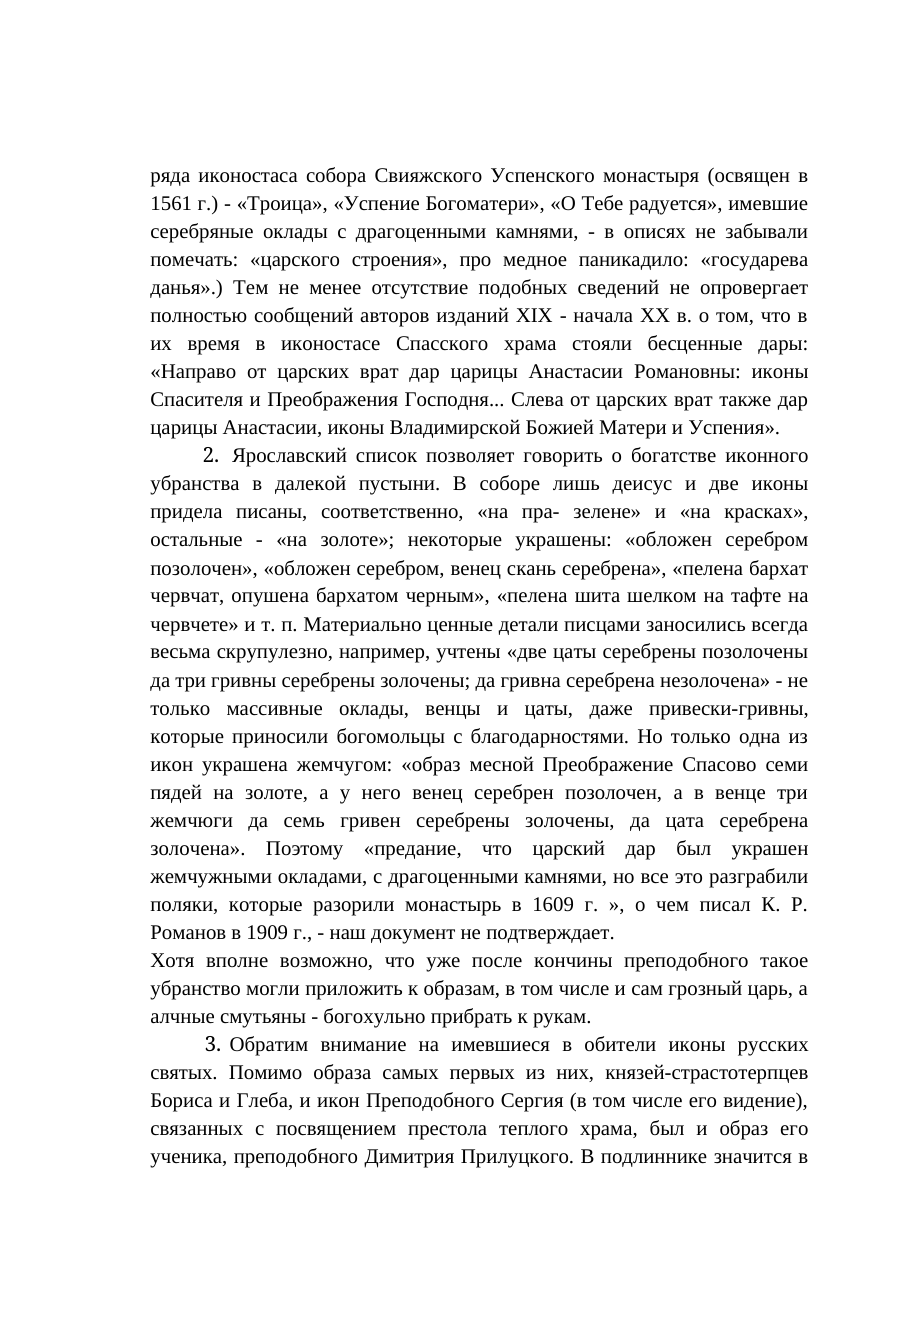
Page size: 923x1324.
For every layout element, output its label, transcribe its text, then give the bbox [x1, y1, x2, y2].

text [150, 160, 809, 440]
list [150, 1029, 809, 1169]
text Хотя вполне возможно, что уже после кончины преподобного такое убранство могли приложить к образам, в том числе и сам грозный царь, а алчные смутьяны - богохульно прибрать к рукам. [150, 945, 809, 1029]
list Ярославский список позволяет говорить о богатстве иконного убранства в далекой пустыни. В соборе лишь деисус и две иконы придела писаны, соответственно, «на пра- зелене» и «на красках», остальные - «на золоте»; некоторые украшены: «обложен серебром позолочен», «обложен серебром, венец скань серебрена», «пелена бархат червчат, опушена бархатом черным», «пелена шита шелком на тафте на червчете» и т. п. Материально ценные детали писцами заносились всегда весьма скрупулезно, например, учтены «две цаты серебрены позолочены да три гривны серебрены золочены; да гривна серебрена незолочена» - не только массивные оклады, венцы и цаты, даже привески-гривны, которые приносили богомольцы с благодарностями. Но только одна из икон украшена жемчугом: «образ месной Преображение Спасово семи пядей на золоте, а у него венец серебрен позолочен, а в венце три жемчюги да семь гривен серебрены золочены, да цата серебрена золочена». Поэтому «предание, что царский дар был украшен жемчужными окладами, с драгоценными камнями, но все это разграбили поляки, которые разорили монастырь в 1609 г. », о чем писал К. Р. Романов в 1909 г., - наш документ не подтверждает. [150, 440, 809, 945]
